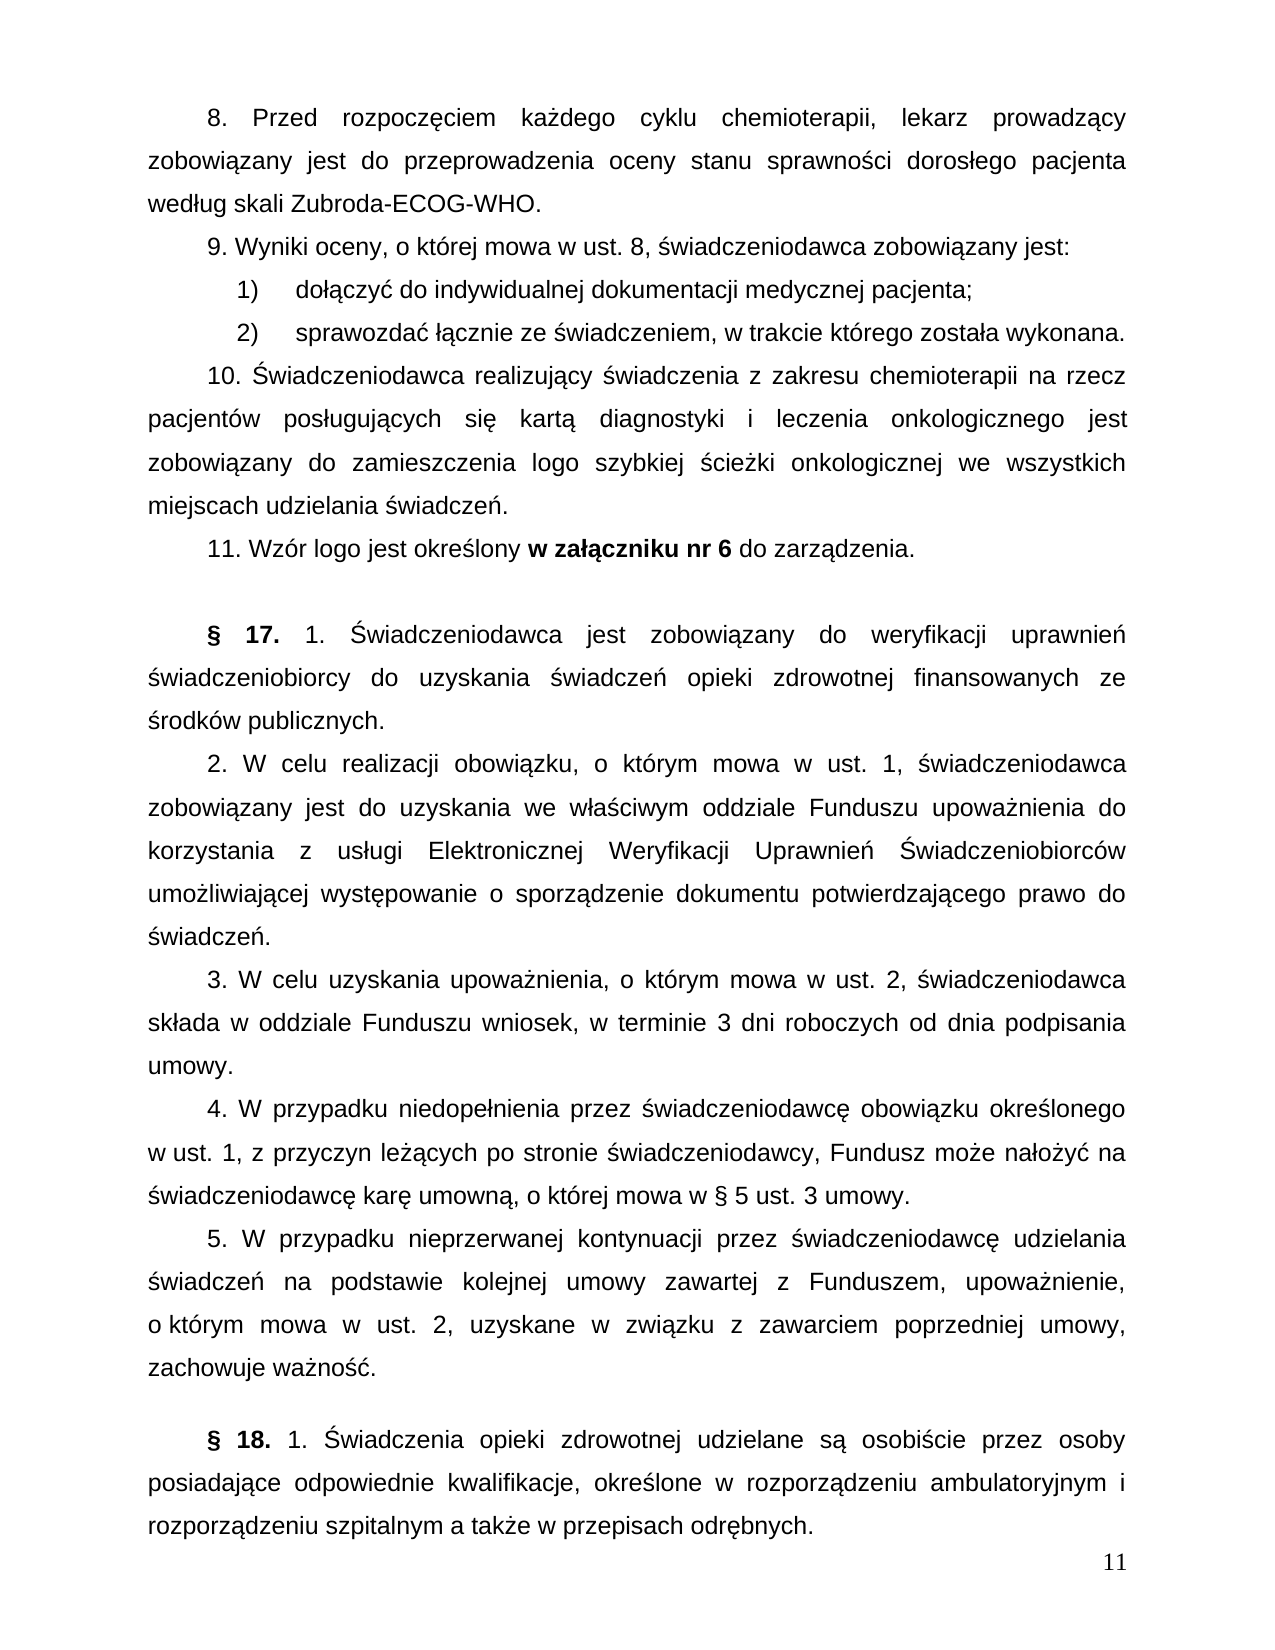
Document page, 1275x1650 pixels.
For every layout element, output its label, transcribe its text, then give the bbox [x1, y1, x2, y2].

text 11. Wzór logo jest określony w załączniku nr 6 do zarządzenia. [148, 534, 1127, 562]
list sprawozdać łącznie ze świadczeniem, w trakcie którego została wykonana. [236, 318, 1127, 347]
text 8. Przed rozpoczęciem każdego cyklu chemioterapii, lekarz prowadzący zobowiązany jest do przeprowadzenia oceny stanu sprawności dorosłego pacjenta według skali Zubroda-ECOG-WHO. [148, 102, 1127, 217]
text 3. W celu uzyskania upoważnienia, o którym mowa w ust. 2, świadczeniodawca składa w oddziale Funduszu wniosek, w terminie 3 dni roboczych od dnia podpisania umowy. [148, 965, 1127, 1080]
text 2. W celu realizacji obowiązku, o którym mowa w ust. 1, świadczeniodawca zobowiązany jest do uzyskania we właściwym oddziale Funduszu upoważnienia do korzystania z usługi Elektronicznej Weryfikacji Uprawnień Świadczeniobiorców umożliwiającej występowanie o sporządzenie dokumentu potwierdzającego prawo do świadczeń. [148, 749, 1127, 951]
text 5. W przypadku nieprzerwanej kontynuacji przez świadczeniodawcę udzielania świadczeń na podstawie kolejnej umowy zawartej z Funduszem, upoważnienie, o którym mowa w ust. 2, uzyskane w związku z zawarciem poprzedniej umowy, zachowuje ważność. [148, 1224, 1127, 1382]
text 10. Świadczeniodawca realizujący świadczenia z zakresu chemioterapii na rzecz pacjentów posługujących się kartą diagnostyki i leczenia onkologicznego jest zobowiązany do zamieszczenia logo szybkiej ścieżki onkologicznej we wszystkich miejscach udzielania świadczeń. [148, 361, 1127, 519]
text 9. Wyniki oceny, o której mowa w ust. 8, świadczeniodawca zobowiązany jest: [148, 232, 1127, 261]
list dołączyć do indywidualnej dokumentacji medycznej pacjenta; [236, 275, 1127, 304]
text § 18. 1. Świadczenia opieki zdrowotnej udzielane są osobiście przez osoby posiadające odpowiednie kwalifikacje, określone w rozporządzeniu ambulatoryjnym i rozporządzeniu szpitalnym a także w przepisach odrębnych. [148, 1425, 1127, 1540]
text 4. W przypadku niedopełnienia przez świadczeniodawcę obowiązku określonego w ust. 1, z przyczyn leżących po stronie świadczeniodawcy, Fundusz może nałożyć na świadczeniodawcę karę umowną, o której mowa w § 5 ust. 3 umowy. [148, 1094, 1127, 1209]
text § 17. 1. Świadczeniodawca jest zobowiązany do weryfikacji uprawnień świadczeniobiorcy do uzyskania świadczeń opieki zdrowotnej finansowanych ze środków publicznych. [148, 620, 1127, 735]
